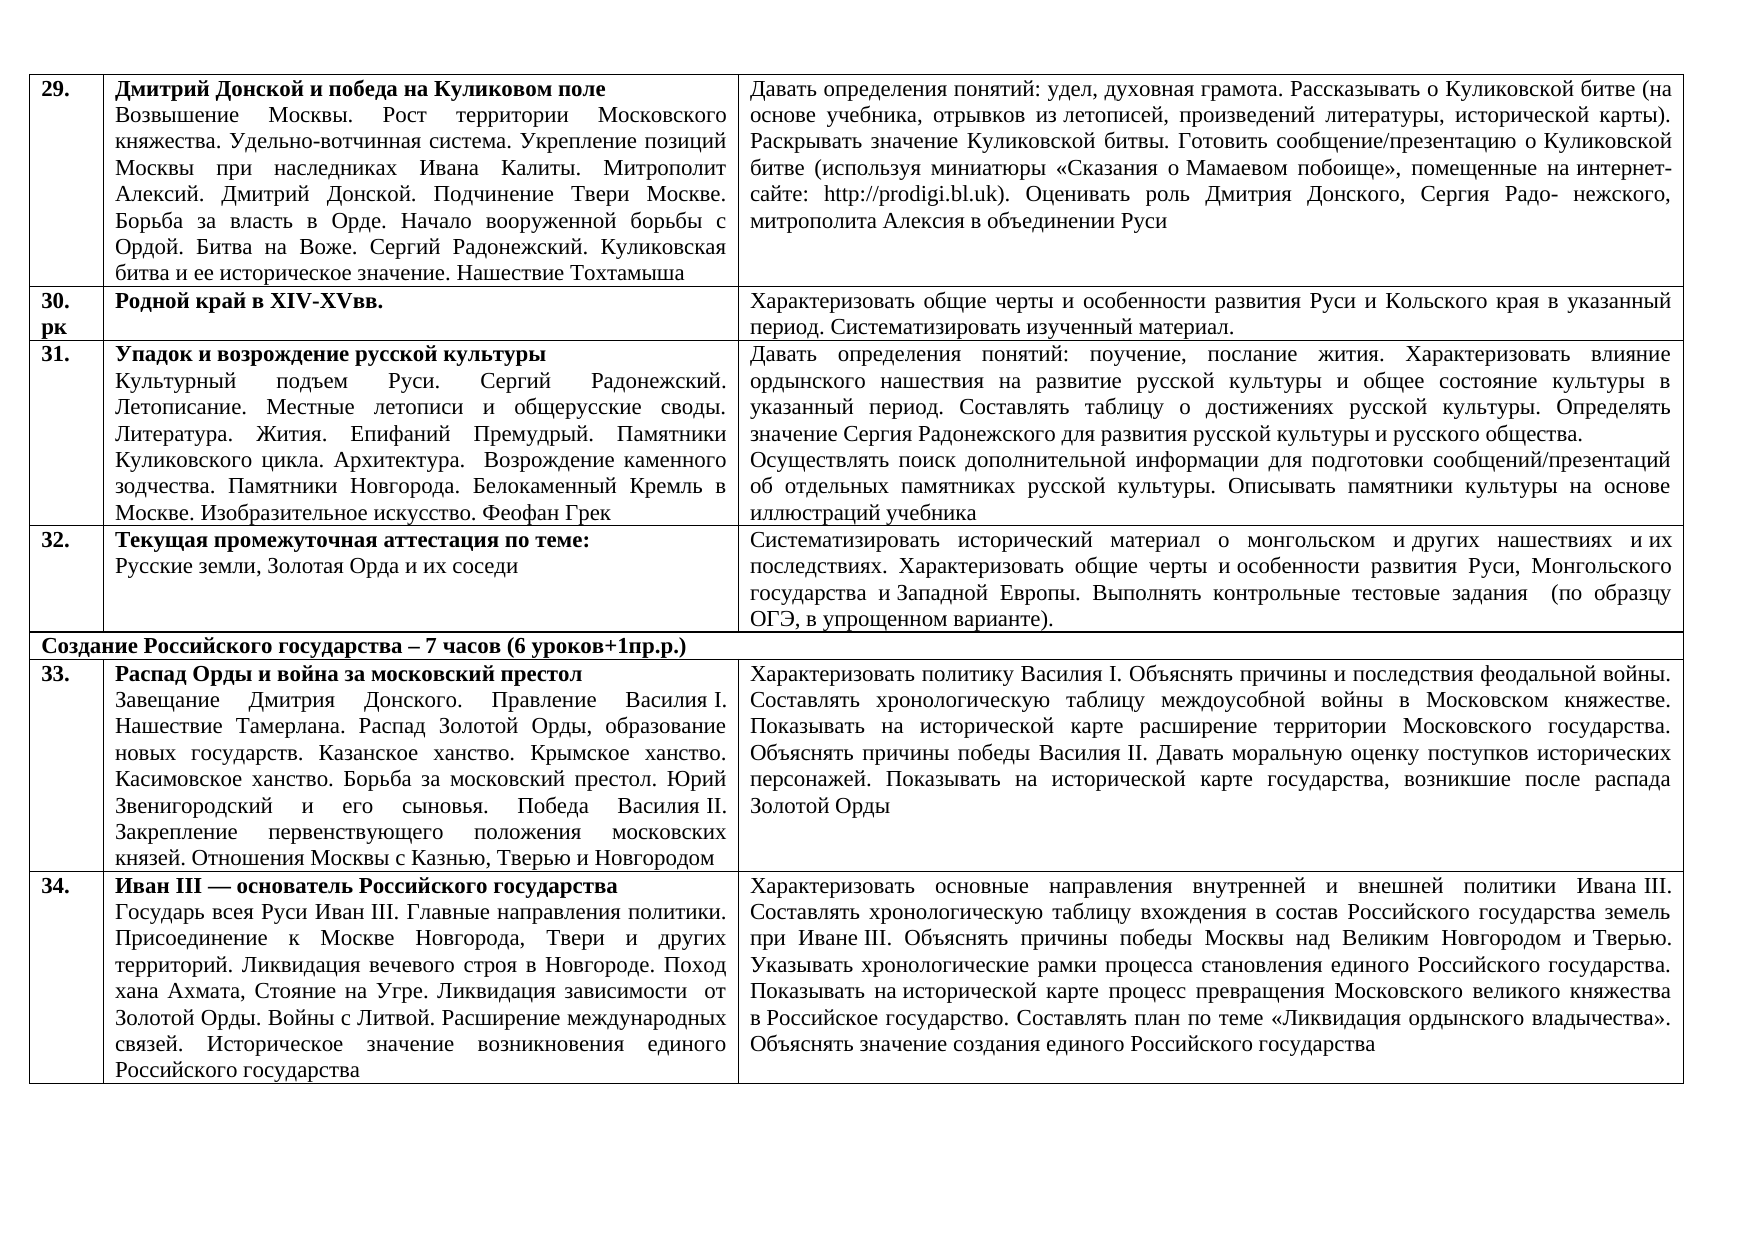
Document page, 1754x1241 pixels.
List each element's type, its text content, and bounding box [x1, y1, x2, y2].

table_cell Характеризовать политику Василия I. Объяснять причины и последствия феодальной войны. Составлять хронологическую таблицу междоусобной войны в Московском княжестве. Показывать на исторической карте расширение территории Московского государства. Объяснять причины победы Василия II. Давать моральную оценку поступков исторических персонажей. Показывать на исторической карте государства, возникшие после распада Золотой Орды [739, 660, 1683, 871]
table_cell Характеризовать общие черты и особенности развития Руси и Кольского края в указанный период. Систематизировать изученный материал. [739, 287, 1683, 339]
table_cell ррк [30, 287, 103, 339]
table_cell [30, 872, 103, 1083]
table_cell Создание Российского государства – 7 часов (6 уроков+1пр.р.) [30, 633, 1683, 659]
table_cell Давать определения понятий: поучение, послание жития. Характеризовать влияние ордынского нашествия на развитие русской культуры и общее состояние культуры в указанный период. Составлять таблицу о достижениях русской культуры. Определять значение Сергия Радонежского для развития русской культуры и русского общества. Осуществлять поиск дополнительной информации для подготовки сообщений/презентаций об отдельных памятниках русской культуры. Описывать памятники культуры на основе иллюстраций учебника [739, 341, 1683, 525]
table_cell Систематизировать исторический материал о монгольском и других нашествиях и их последствиях. Характеризовать общие черты и особенности развития Руси, Монгольского государства и Западной Европы. Выполнять контрольные тестовые задания (по образцу ОГЭ, в упрощенном варианте). [739, 526, 1683, 631]
table_cell Иван III — основатель Российского государства Государь всея Руси Иван III. Главные направления политики. Присоединение к Москве Новгорода, Твери и других территорий. Ликвидация вечевого строя в Новгороде. Поход хана Ахмата, Стояние на Угре. Ликвидация зависимости от Золотой Орды. Войны с Литвой. Расширение международных связей. Историческое значение возникновения единого Российского государства [104, 872, 738, 1083]
table_cell Родной край в XIV-XVвв. [104, 287, 738, 339]
table_cell [30, 660, 103, 871]
table_cell Текущая промежуточная аттестация по теме: Русские земли, Золотая Орда и их соседи [104, 526, 738, 631]
table_cell Упадок и возрождение русской культуры Культурный подъем Руси. Сергий Радонежский. Летописание. Местные летописи и общерусские своды. Литература. Жития. Епифаний Премудрый. Памятники Куликовского цикла. Архитектура. Возрождение каменного зодчества. Памятники Новгорода. Белокаменный Кремль в Москве. Изобразительное искусство. Феофан Грек [104, 341, 738, 525]
table_cell Дмитрий Донской и победа на Куликовом поле Возвышение Москвы. Рост территории Московского княжества. Удельно-вотчинная система. Укрепление позиций Москвы при наследниках Ивана Калиты. Митрополит Алексий. Дмитрий Донской. Подчинение Твери Москве. Борьба за власть в Орде. Начало вооруженной борьбы с Ордой. Битва на Воже. Сергий Радонежский. Куликовская битва и ее историческое значение. Нашествие Тохтамыша [104, 75, 738, 286]
table_cell [30, 526, 103, 631]
table_cell [30, 341, 103, 525]
table_cell Распад Орды и война за московский престол Завещание Дмитрия Донского. Правление Василия I. Нашествие Тамерлана. Распад Золотой Орды, образование новых государств. Казанское ханство. Крымское ханство. Касимовское ханство. Борьба за московский престол. Юрий Звенигородский и его сыновья. Победа Василия II. Закрепление первенствующего положения московских князей. Отношения Москвы с Казнью, Тверью и Новгородом [104, 660, 738, 871]
table_cell [30, 75, 103, 286]
table_cell Давать определения понятий: удел, духовная грамота. Рассказывать о Куликовской битве (на основе учебника, отрывков из летописей, произведений литературы, исторической карты). Раскрывать значение Куликовской битвы. Готовить сообщение/презентацию о Куликовской битве (используя миниатюры «Сказания о Мамаевом побоище», помещенные на интернет-сайте: http://prodigi.bl.uk). Оценивать роль Дмитрия Донского, Сергия Радо- нежского, митрополита Алексия в объединении Руси [739, 75, 1683, 286]
table_cell Характеризовать основные направления внутренней и внешней политики Ивана III. Составлять хронологическую таблицу вхождения в состав Российского государства земель при Иване III. Объяснять причины победы Москвы над Великим Новгородом и Тверью. Указывать хронологические рамки процесса становления единого Российского государства. Показывать на исторической карте процесс превращения Московского великого княжества в Российское государство. Составлять план по теме «Ликвидация ордынского владычества». Объяснять значение создания единого Российского государства [739, 872, 1683, 1083]
